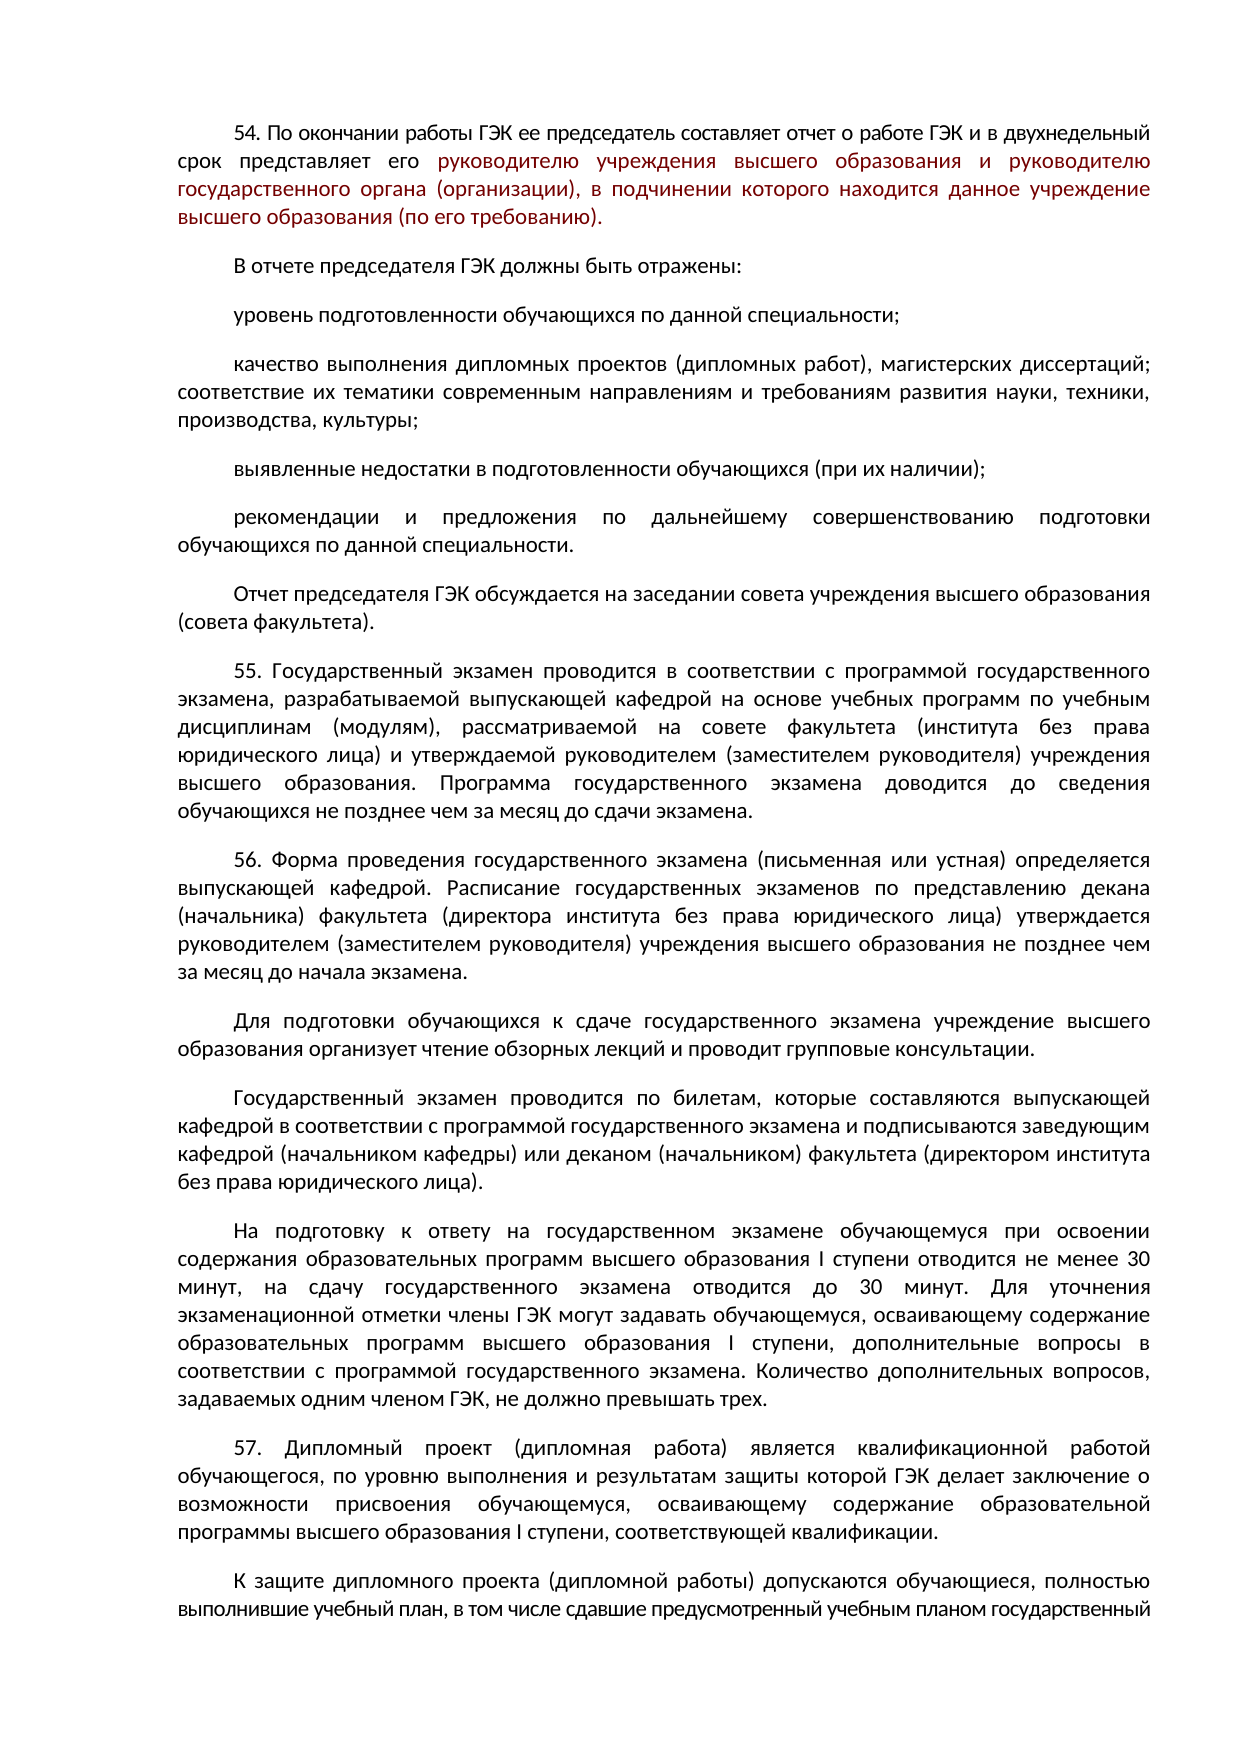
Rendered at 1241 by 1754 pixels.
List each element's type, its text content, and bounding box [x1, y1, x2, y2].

text Для подготовки обучающихся к сдаче государственного экзамена учреждение высшего образования организует чтение обзорных лекций и проводит групповые консультации. [177, 1006, 1152, 1062]
text выявленные недостатки в подготовленности обучающихся (при их наличии); [177, 454, 1152, 482]
text Отчет председателя ГЭК обсуждается на заседании совета учреждения высшего образования (совета факультета). [177, 579, 1152, 635]
text 56. Форма проведения государственного экзамена (письменная или устная) определяется выпускающей кафедрой. Расписание государственных экзаменов по представлению декана (начальника) факультета (директора института без права юридического лица) утверждается руководителем (заместителем руководителя) учреждения высшего образования не позднее чем за месяц до начала экзамена. [177, 845, 1152, 985]
text уровень подготовленности обучающихся по данной специальности; [177, 300, 1152, 328]
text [177, 1566, 1152, 1622]
text 54. По окончании работы ГЭК ее председатель составляет отчет о работе ГЭК и в двухнедельный срок представляет его руководителю учреждения высшего образования и руководителю государственного органа (организации), в подчинении которого находится данное учреждение высшего образования (по его требованию). [177, 118, 1152, 230]
text качество выполнения дипломных проектов (дипломных работ), магистерских диссертаций; соответствие их тематики современным направлениям и требованиям развития науки, техники, производства, культуры; [177, 349, 1152, 433]
text рекомендации и предложения по дальнейшему совершенствованию подготовки обучающихся по данной специальности. [177, 502, 1152, 558]
text В отчете председателя ГЭК должны быть отражены: [177, 251, 1152, 279]
text 55. Государственный экзамен проводится в соответствии с программой государственного экзамена, разрабатываемой выпускающей кафедрой на основе учебных программ по учебным дисциплинам (модулям), рассматриваемой на совете факультета (института без права юридического лица) и утверждаемой руководителем (заместителем руководителя) учреждения высшего образования. Программа государственного экзамена доводится до сведения обучающихся не позднее чем за месяц до сдачи экзамена. [177, 656, 1152, 824]
text 57. Дипломный проект (дипломная работа) является квалификационной работой обучающегося, по уровню выполнения и результатам защиты которой ГЭК делает заключение о возможности присвоения обучающемуся, осваивающему содержание образовательной программы высшего образования I ступени, соответствующей квалификации. [177, 1433, 1152, 1545]
text На подготовку к ответу на государственном экзамене обучающемуся при освоении содержания образовательных программ высшего образования I ступени отводится не менее 30 минут, на сдачу государственного экзамена отводится до 30 минут. Для уточнения экзаменационной отметки члены ГЭК могут задавать обучающемуся, осваивающему содержание образовательных программ высшего образования I ступени, дополнительные вопросы в соответствии с программой государственного экзамена. Количество дополнительных вопросов, задаваемых одним членом ГЭК, не должно превышать трех. [177, 1216, 1152, 1412]
text Государственный экзамен проводится по билетам, которые составляются выпускающей кафедрой в соответствии с программой государственного экзамена и подписываются заведующим кафедрой (начальником кафедры) или деканом (начальником) факультета (директором института без права юридического лица). [177, 1083, 1152, 1195]
